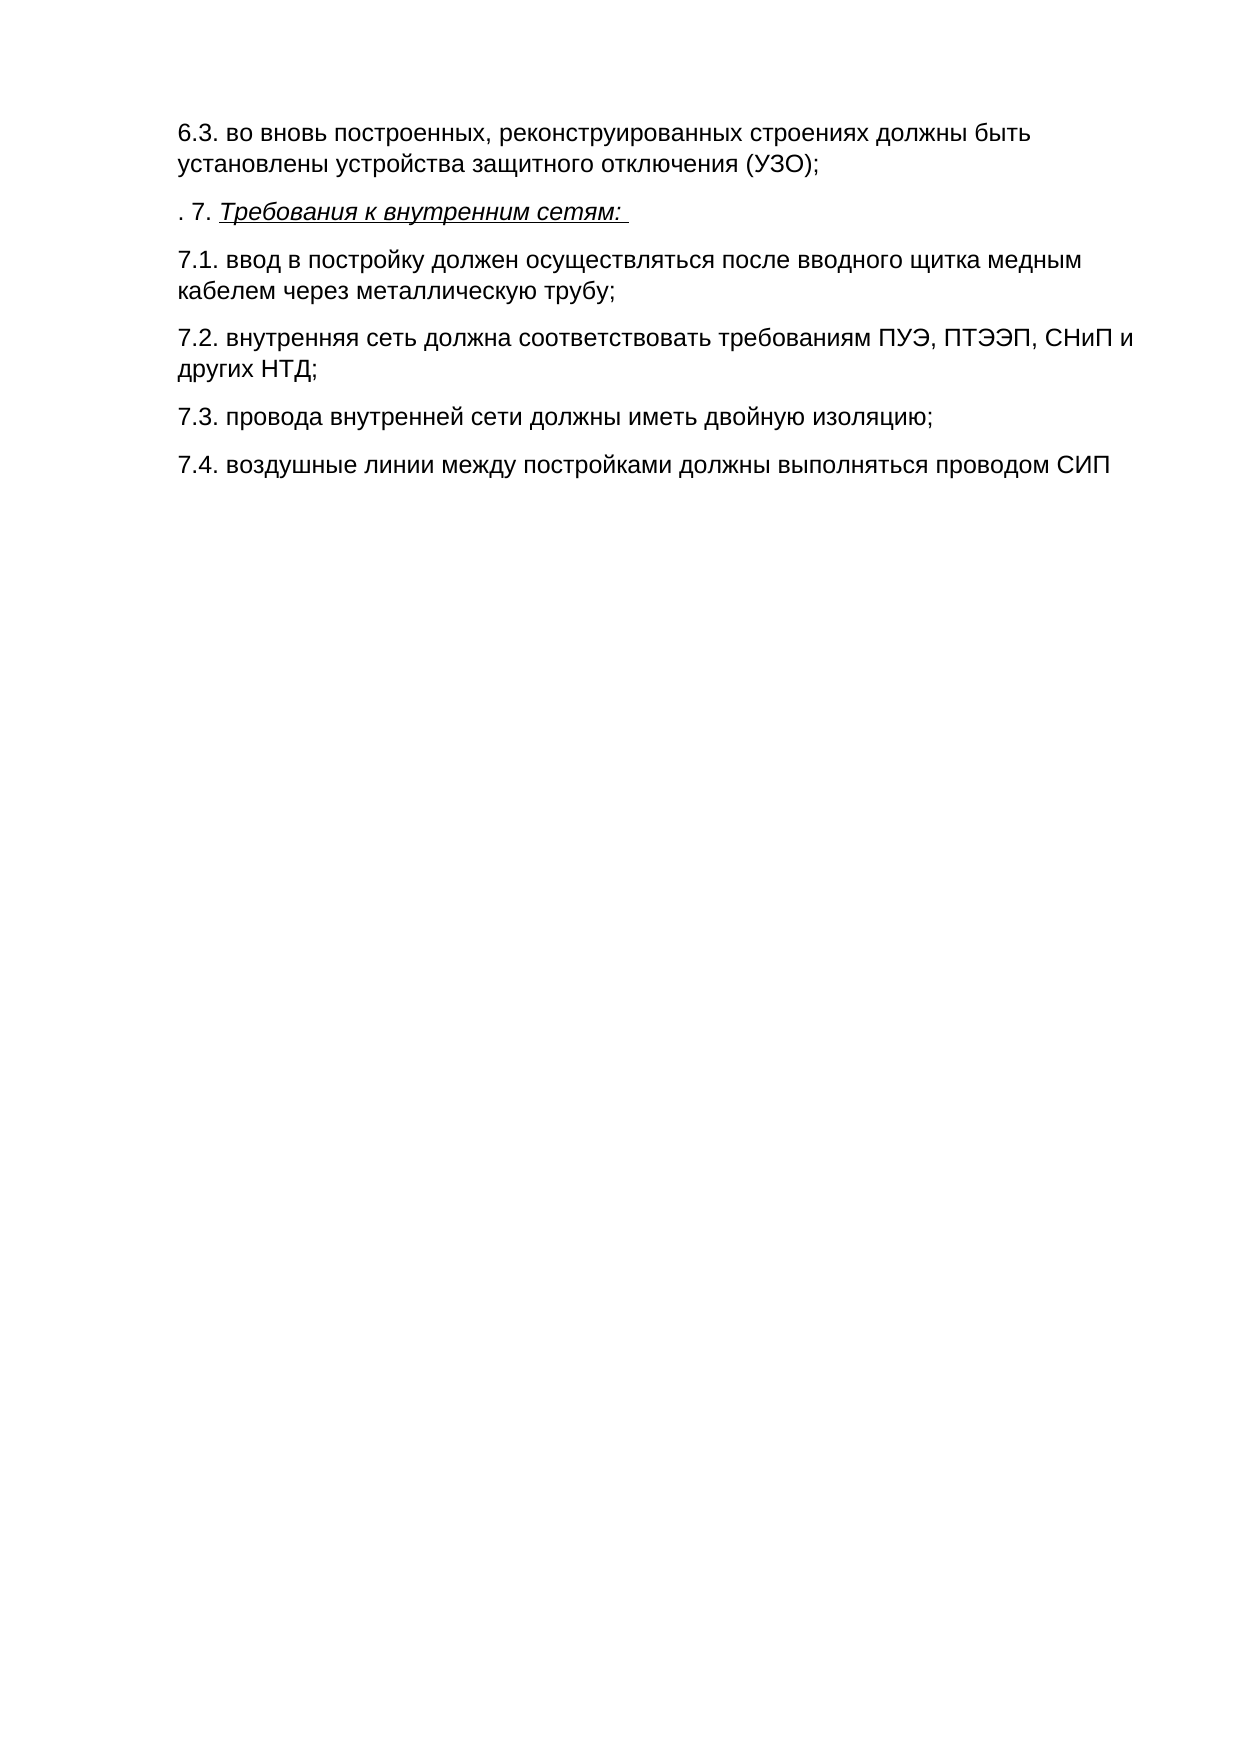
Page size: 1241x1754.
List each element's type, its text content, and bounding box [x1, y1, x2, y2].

text 7.1. ввод в постройку должен осуществляться после вводного щитка медным кабелем через металлическую трубу; [177, 244, 1152, 304]
text 7.2. внутренняя сеть должна соответствовать требованиям ПУЭ, ПТЭЭП, СНиП и других НТД; [177, 323, 1152, 383]
text 6.3. во вновь построенных, реконструированных строениях должны быть установлены устройства защитного отключения (УЗО); [177, 118, 1152, 178]
text . 7. Требования к внутренним сетям: [177, 197, 1152, 226]
text 7.3. провода внутренней сети должны иметь двойную изоляцию; [177, 402, 1152, 431]
text 7.4. воздушные линии между постройками должны выполняться проводом СИП [177, 450, 1152, 478]
